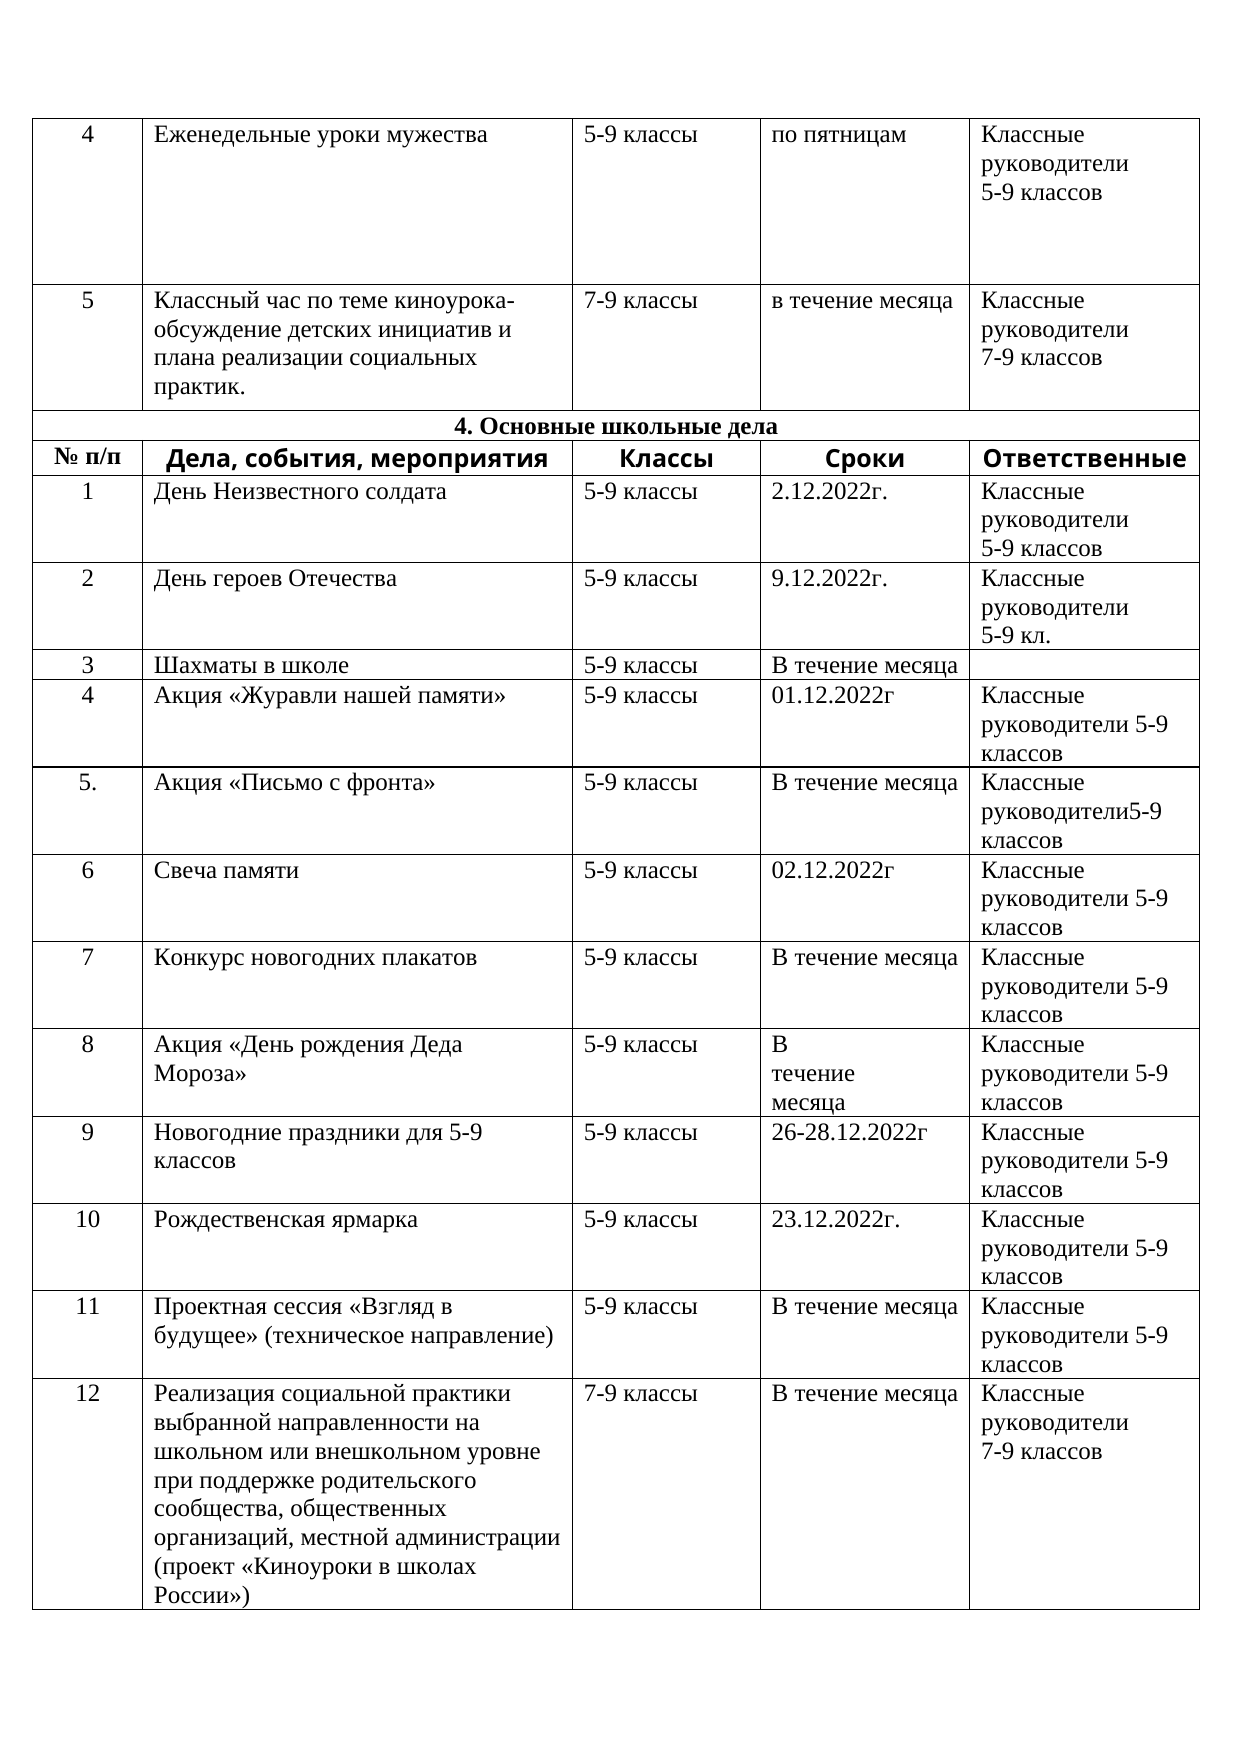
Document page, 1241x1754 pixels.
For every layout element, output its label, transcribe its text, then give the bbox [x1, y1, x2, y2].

table_cell Проектная сессия «Взгляд в будущее» (техническое направление) [143, 1291, 572, 1377]
table_cell 5-9 классы [573, 855, 760, 941]
table_cell 5-9 классы [573, 1291, 760, 1377]
table_cell 5 [33, 285, 142, 410]
table_cell 11 [33, 1291, 142, 1377]
table_cell [970, 650, 1199, 679]
table_cell Дела, события, мероприятия [143, 441, 572, 475]
table_cell 5-9 классы [573, 942, 760, 1028]
table_cell Классные руководители5-9 классов [970, 768, 1199, 854]
table_cell День героев Отечества [143, 563, 572, 649]
table_cell 4. Основные школьные дела [33, 411, 1199, 440]
table_cell Классы [573, 441, 760, 475]
table_cell Классные руководители 5-9 классов [970, 476, 1199, 562]
table_cell В течение месяца [761, 1029, 866, 1116]
table_cell 5-9 классы [573, 563, 760, 649]
table_cell Классные руководители 5-9 классов [970, 855, 1199, 941]
table_cell 5-9 классы [573, 476, 760, 562]
table_cell Акция «День рождения Деда Мороза» [143, 1029, 572, 1116]
table_cell Классные руководители 5-9 кл. [970, 563, 1199, 649]
table_cell Сроки [761, 441, 969, 475]
table_cell 01.12.2022г [761, 680, 969, 766]
table_cell Акция «Письмо с фронта» [143, 768, 572, 854]
table_cell Классный час по теме киноурока-обсуждение детских инициатив и плана реализации социальных практик. [143, 285, 572, 410]
table_cell 02.12.2022г [761, 855, 969, 941]
table_cell 5-9 классы [573, 680, 760, 766]
table_cell Шахматы в школе [143, 650, 572, 679]
table_cell Классные руководители 5-9 классов [970, 1204, 1199, 1290]
table_cell 5-9 классы [573, 768, 760, 854]
table_cell В течение месяца [761, 650, 969, 679]
table_cell 12 [33, 1379, 142, 1608]
table_cell 5-9 классы [573, 1029, 760, 1116]
table_cell 4 [33, 680, 142, 766]
table_cell 1 [33, 476, 142, 562]
table_cell 3 [33, 650, 142, 679]
table_cell Реализация социальной практики выбранной направленности на школьном или внешкольном уровне при поддержке родительского сообщества, общественных организаций, местной администрации (проект «Киноуроки в школах России») [143, 1379, 572, 1608]
table_cell по пятницам [761, 119, 969, 284]
table_cell Акция «Журавли нашей памяти» [143, 680, 572, 766]
table_cell Новогодние праздники для 5-9 классов [143, 1117, 572, 1203]
table_cell Классные руководители 7-9 классов [970, 1379, 1199, 1608]
table_cell 9.12.2022г. [761, 563, 969, 649]
table_cell 7 [33, 942, 142, 1028]
table_cell В течение месяца [761, 768, 969, 854]
table_cell 2.12.2022г. [761, 476, 969, 562]
table_cell [866, 1029, 969, 1116]
table_cell Классные руководители 5-9 классов [970, 680, 1199, 766]
table_cell в течение месяца [761, 285, 969, 410]
table_cell В течение месяца [761, 1379, 969, 1608]
table_cell 8 [33, 1029, 142, 1116]
table_cell 2 [33, 563, 142, 649]
table_cell Классные руководители 5-9 классов [970, 942, 1199, 1028]
table_cell Конкурс новогодних плакатов [143, 942, 572, 1028]
table_cell 4 [33, 119, 142, 284]
table_cell Рождественская ярмарка [143, 1204, 572, 1290]
table_cell 5. [33, 768, 142, 854]
table_cell Еженедельные уроки мужества [143, 119, 572, 284]
table_cell 5-9 классы [573, 1204, 760, 1290]
table_cell 10 [33, 1204, 142, 1290]
table_cell Свеча памяти [143, 855, 572, 941]
table_cell 23.12.2022г. [761, 1204, 969, 1290]
table_cell 7-9 классы [573, 1379, 760, 1608]
table_cell Классные руководители 7-9 классов [970, 285, 1199, 410]
table_cell Классные руководители 5-9 классов [970, 1291, 1199, 1377]
table_cell 5-9 классы [573, 650, 760, 679]
table_cell Классные руководители 5-9 классов [970, 119, 1199, 284]
table_cell 5-9 классы [573, 119, 760, 284]
table_cell № п/п [33, 441, 142, 475]
table_cell 6 [33, 855, 142, 941]
table_cell Классные руководители 5-9 классов [970, 1117, 1199, 1203]
table_cell 26-28.12.2022г [761, 1117, 969, 1203]
table_cell 9 [33, 1117, 142, 1203]
table_cell В течение месяца [761, 1291, 969, 1377]
table_cell Ответственные [970, 441, 1199, 475]
table_cell Классные руководители 5-9 классов [970, 1029, 1199, 1116]
table_cell 7-9 классы [573, 285, 760, 410]
table_cell 5-9 классы [573, 1117, 760, 1203]
table_cell День Неизвестного солдата [143, 476, 572, 562]
table_cell В течение месяца [761, 942, 969, 1028]
